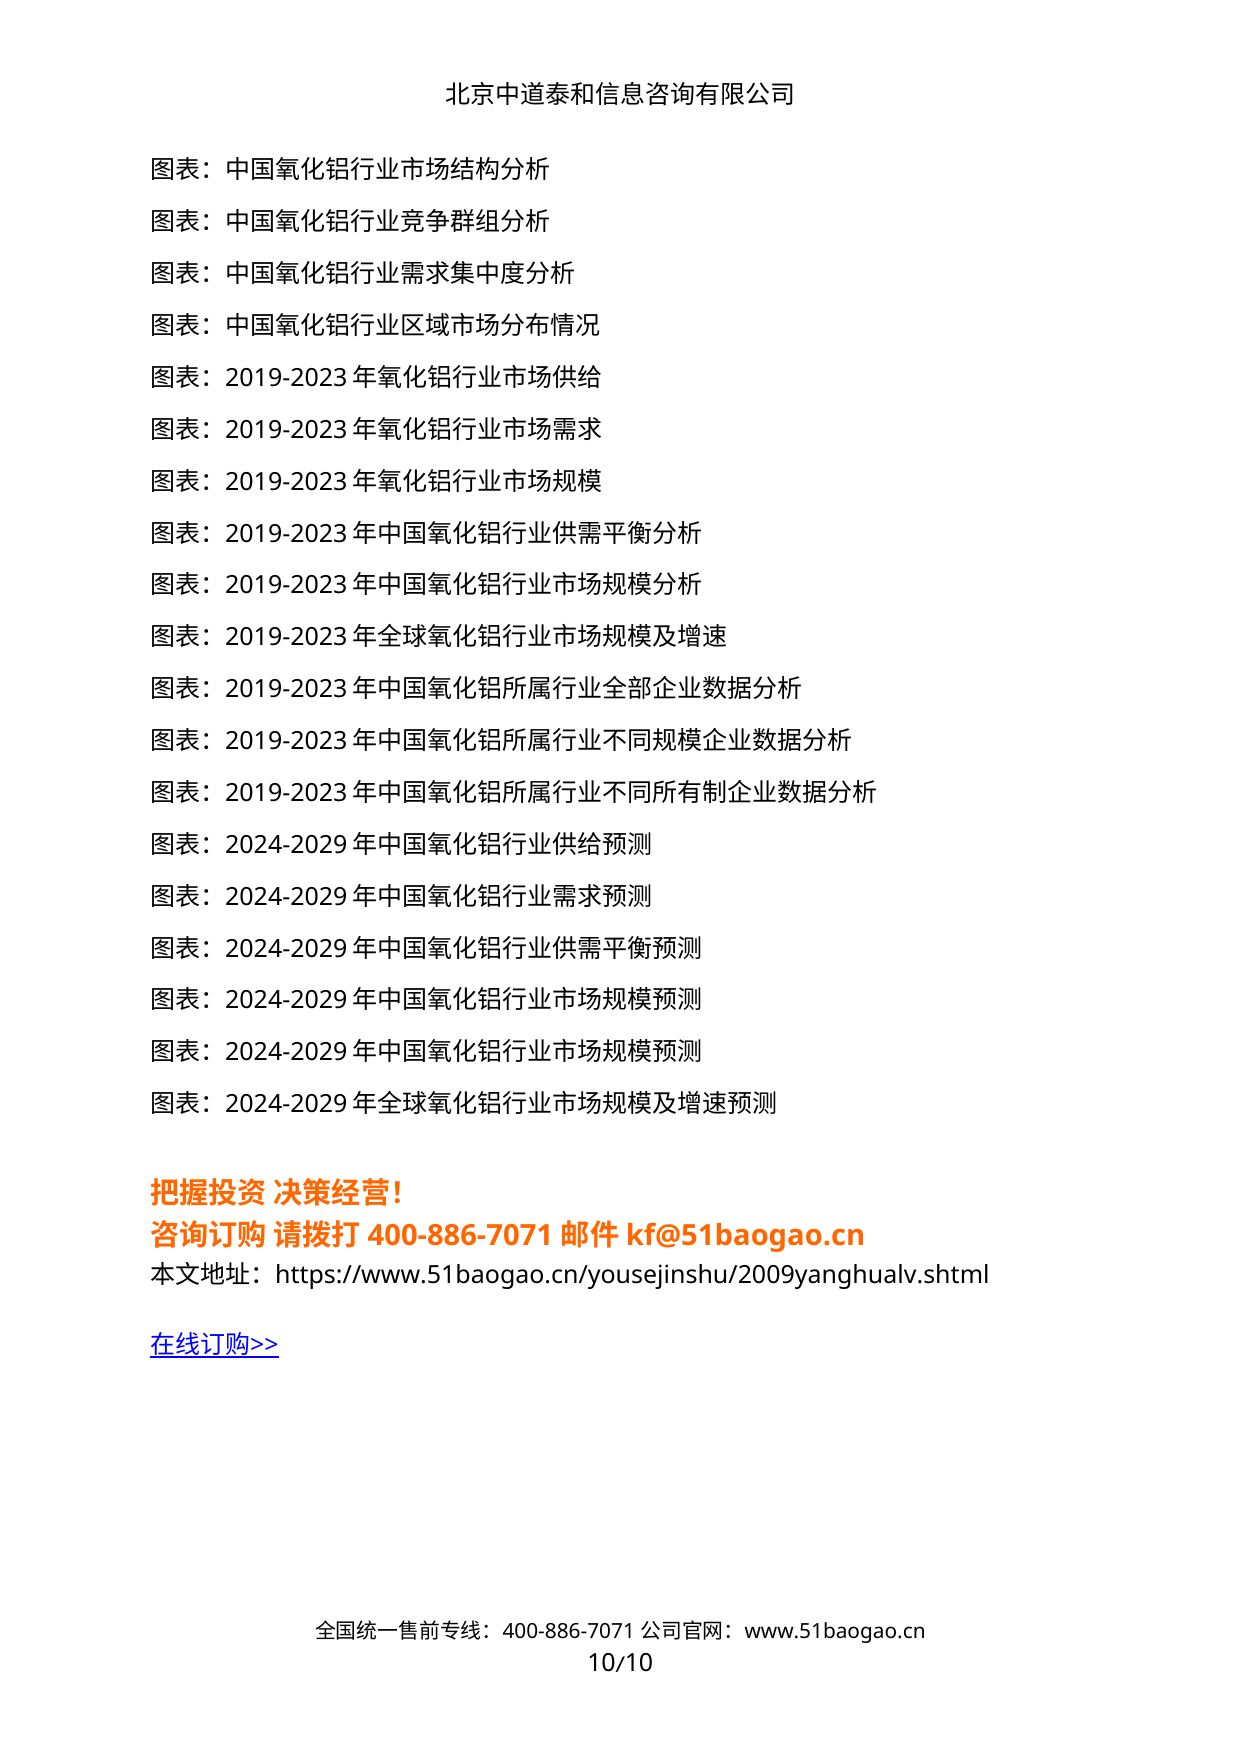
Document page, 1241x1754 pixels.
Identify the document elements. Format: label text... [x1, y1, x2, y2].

text 图表：2019-2023年氧化铝行业市场供给 [150, 357, 1090, 394]
text 图表：中国氧化铝行业需求集中度分析 [150, 254, 1090, 290]
text 图表：2019-2023年氧化铝行业市场规模 [150, 461, 1090, 497]
text 图表：2019-2023年氧化铝行业市场需求 [150, 409, 1090, 446]
text 图表：中国氧化铝行业市场结构分析 [150, 150, 1090, 186]
text 图表：2024-2029年中国氧化铝行业市场规模预测 [150, 1032, 1090, 1068]
text 在线订购>> [150, 1291, 1090, 1361]
text 图表：2019-2023年中国氧化铝行业供需平衡分析 [150, 513, 1090, 549]
text 图表：2019-2023年全球氧化铝行业市场规模及增速 [150, 617, 1090, 653]
text 图表：2024-2029年全球氧化铝行业市场规模及增速预测 [150, 1084, 1090, 1120]
text 图表：2024-2029年中国氧化铝行业需求预测 [150, 876, 1090, 912]
text 图表：2019-2023年中国氧化铝所属行业全部企业数据分析 [150, 669, 1090, 705]
text 图表：2019-2023年中国氧化铝所属行业不同规模企业数据分析 [150, 721, 1090, 757]
text 图表：2024-2029年中国氧化铝行业供给预测 [150, 824, 1090, 861]
text 图表：2024-2029年中国氧化铝行业供需平衡预测 [150, 928, 1090, 964]
text 图表：2019-2023年中国氧化铝所属行业不同所有制企业数据分析 [150, 772, 1090, 809]
text 图表：2019-2023年中国氧化铝行业市场规模分析 [150, 565, 1090, 601]
text 把握投资 决策经营！咨询订购 请拨打 400-886-7071 邮件 kf@51baogao.cn本文地址：https://www.51baogao.cn/yousejinshu/2009yanghualv.shtml [150, 1136, 1090, 1291]
text 图表：2024-2029年中国氧化铝行业市场规模预测 [150, 980, 1090, 1016]
text 图表：中国氧化铝行业竞争群组分析 [150, 202, 1090, 238]
text 图表：中国氧化铝行业区域市场分布情况 [150, 306, 1090, 342]
